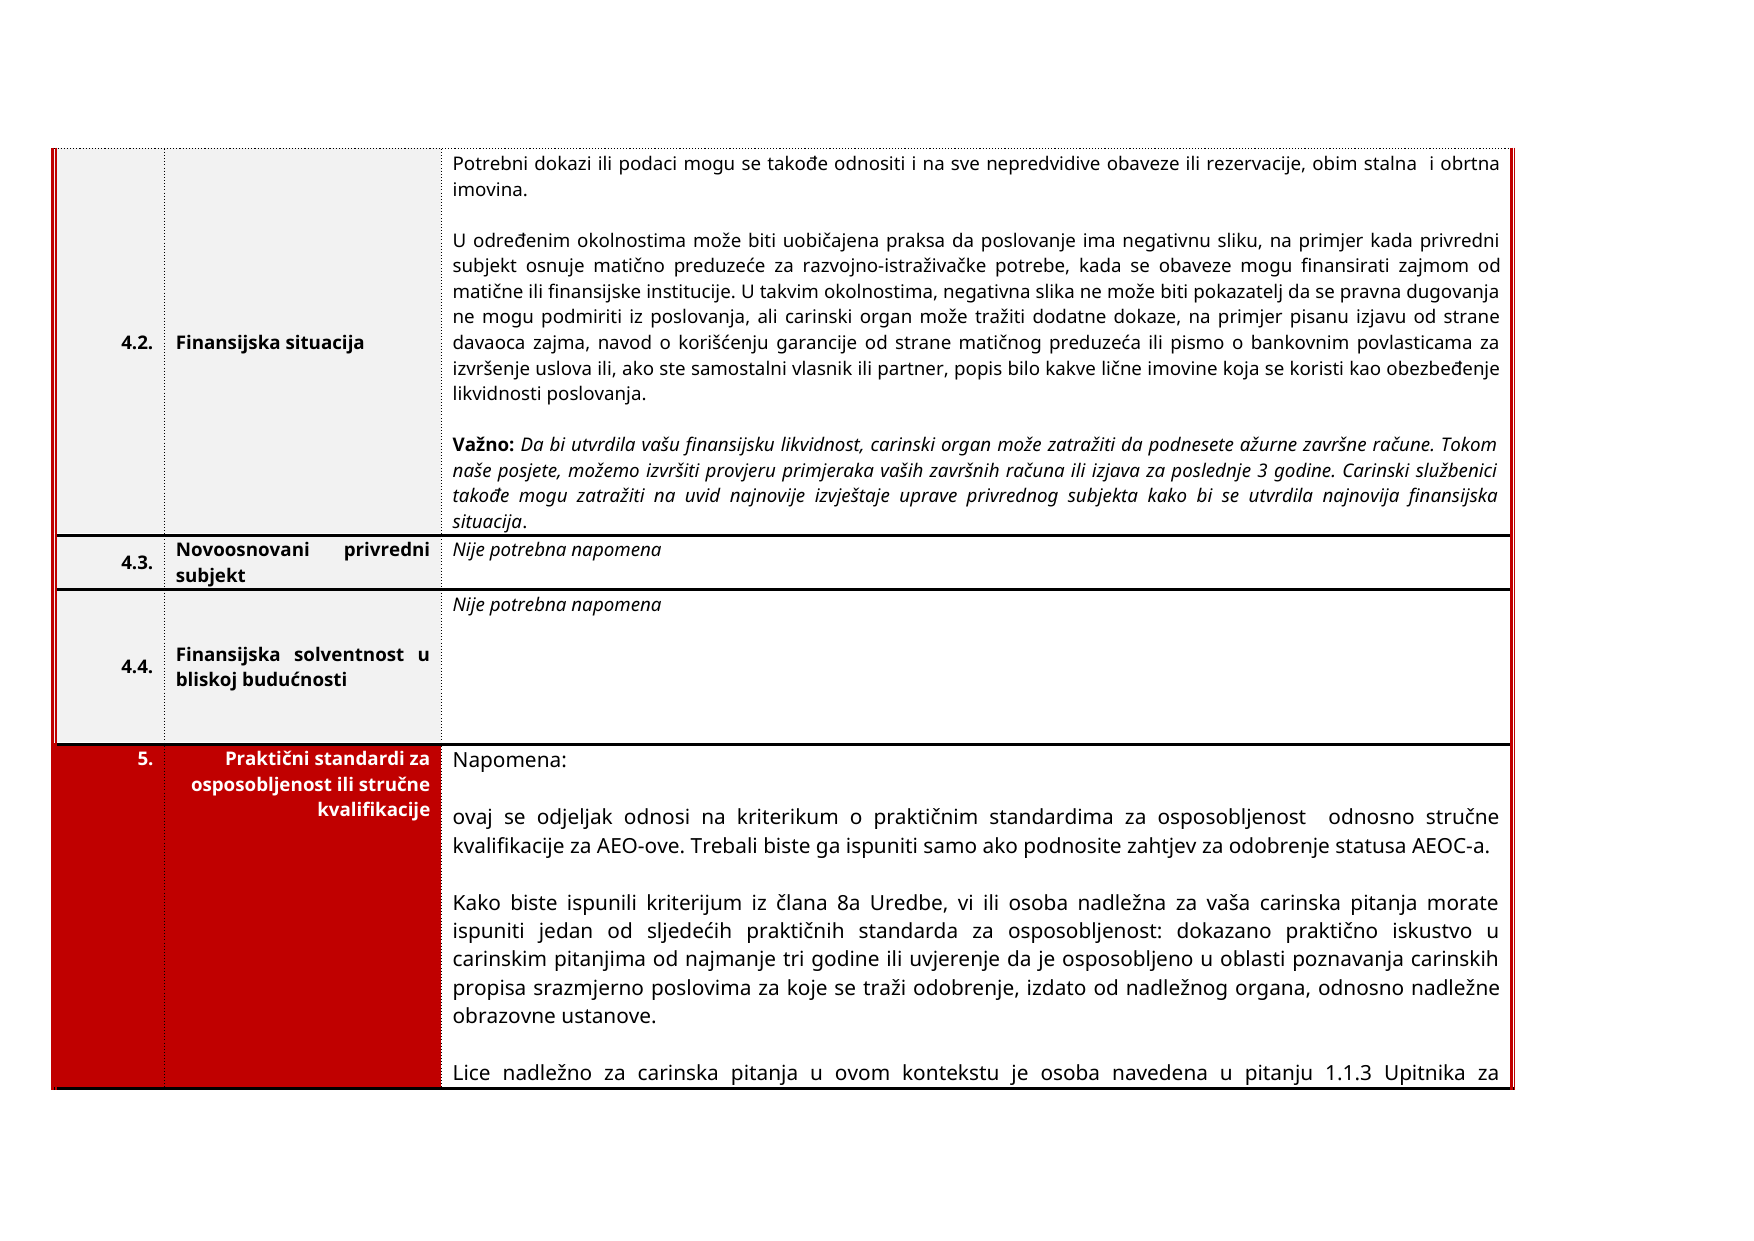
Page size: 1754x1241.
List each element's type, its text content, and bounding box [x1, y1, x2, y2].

table_cell 4.2. [57, 148, 164, 533]
table_cell Potrebni dokazi ili podaci mogu se takođe odnositi i na sve nepredvidive obaveze ili rezervacije, obim stalna i obrtna imovina. U određenim okolnostima može biti uobičajena praksa da poslovanje ima negativnu sliku, na primjer kada privredni subjekt osnuje matično preduzeće za razvojno-istraživačke potrebe, kada se obaveze mogu finansirati zajmom od matične ili finansijske institucije. U takvim okolnostima, negativna slika ne može biti pokazatelj da se pravna dugovanja ne mogu podmiriti iz poslovanja, ali carinski organ može tražiti dodatne dokaze, na primjer pisanu izjavu od strane davaoca zajma, navod o korišćenju garancije od strane matičnog preduzeća ili pismo o bankovnim povlasticama za izvršenje uslova ili, ako ste samostalni vlasnik ili partner, popis bilo kakve lične imovine koja se koristi kao obezbeđenje likvidnosti poslovanja. Važno: Da bi utvrdila vašu finansijsku likvidnost, carinski organ može zatražiti da podnesete ažurne završne račune. Tokom naše posjete, možemo izvršiti provjeru primjeraka vaših završnih računa ili izjava za poslednje 3 godine. Carinski službenici takođe mogu zatražiti na uvid najnovije izvještaje uprave privrednog subjekta kako bi se utvrdila najnovija finansijska situacija. [441, 148, 1510, 533]
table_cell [164, 746, 441, 1087]
table_cell Novoosnovani privredni subjekt [164, 537, 441, 588]
table_cell Nije potrebna napomena [441, 591, 1510, 742]
table_cell Nije potrebna napomena [441, 537, 1510, 588]
table_cell 4.3. [57, 537, 164, 588]
table_cell Finansijska solventnost u bliskoj budućnosti [164, 591, 441, 742]
table_cell 4.4. [57, 591, 164, 742]
table_cell Finansijska situacija [164, 148, 441, 533]
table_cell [441, 746, 1510, 1087]
table_cell 5. [57, 746, 164, 1087]
